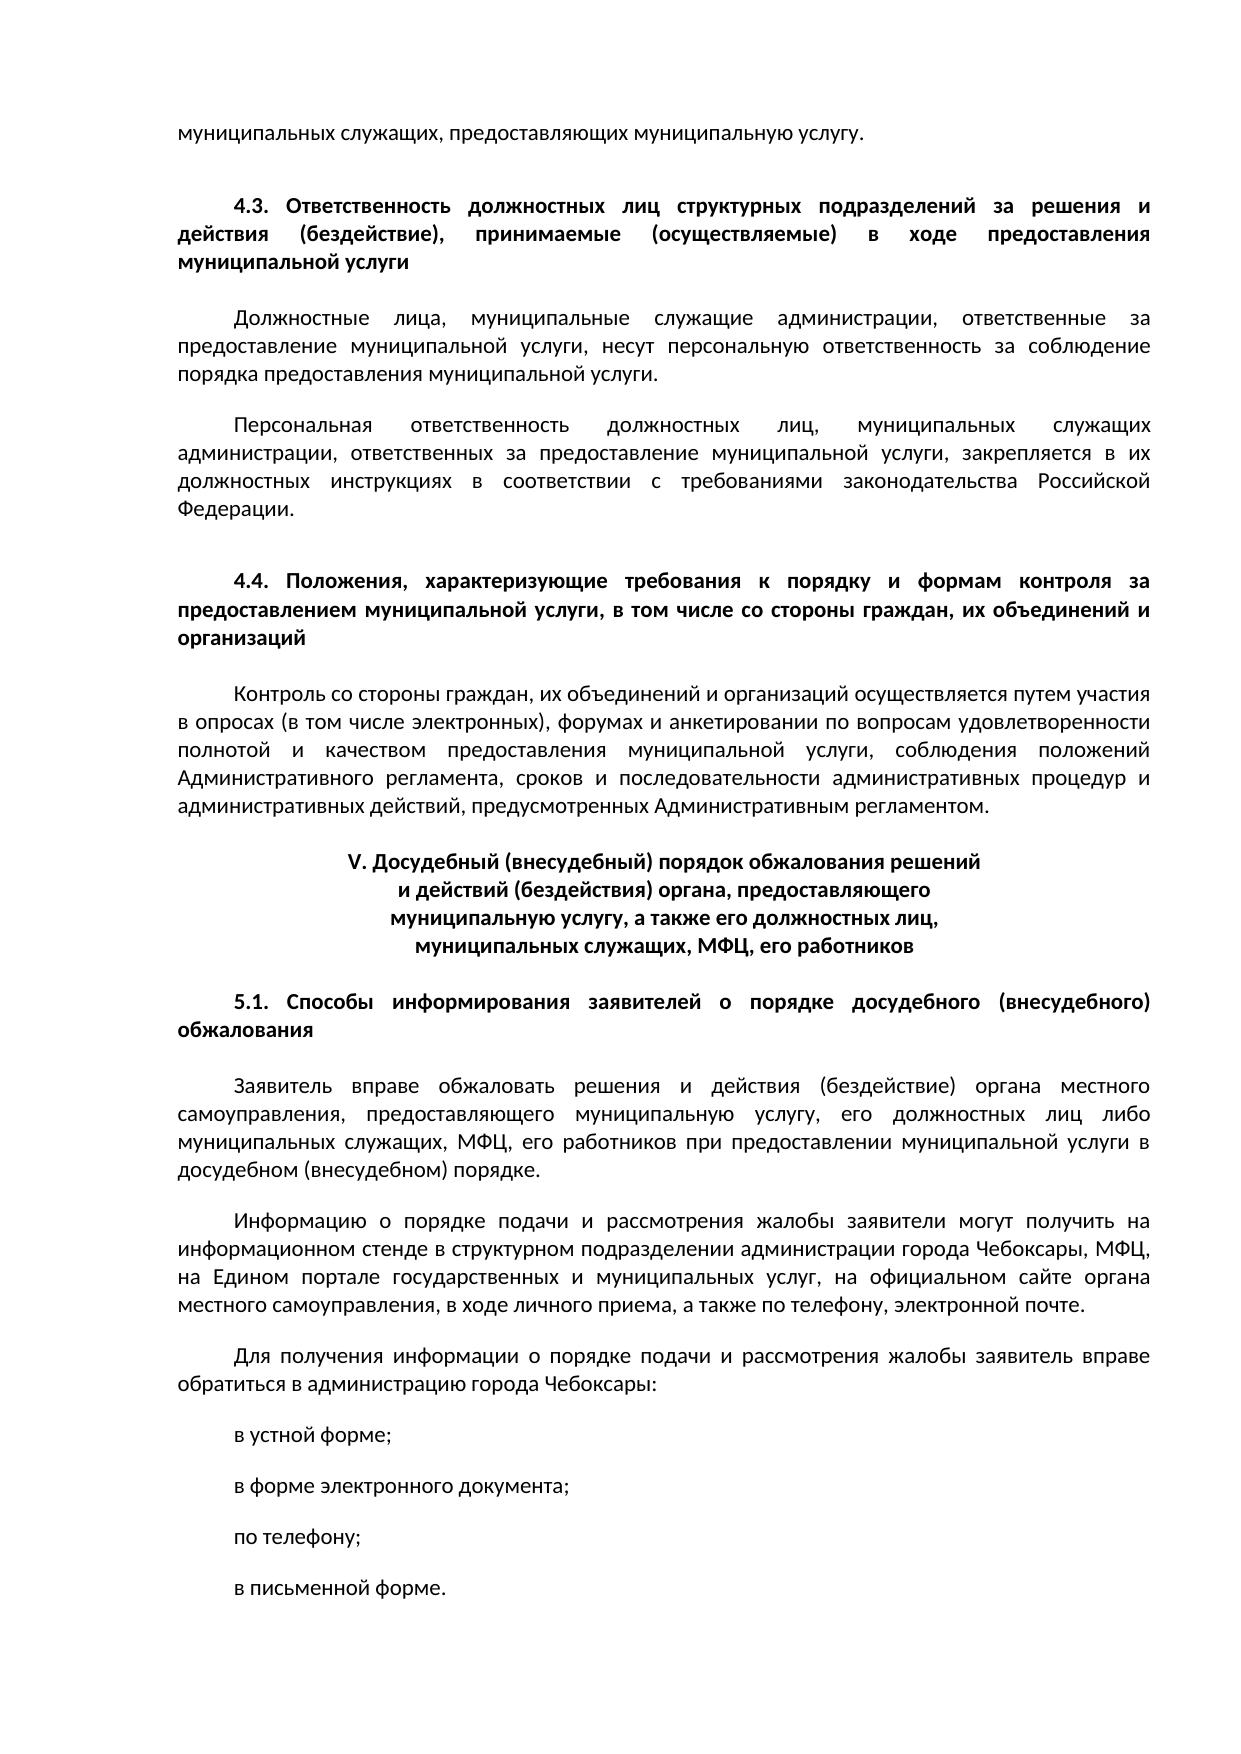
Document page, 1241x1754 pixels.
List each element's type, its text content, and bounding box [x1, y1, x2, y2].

title муниципальных служащих, МФЦ, его работников [177, 931, 1152, 959]
title 4.3. Ответственность должностных лиц структурных подразделений за решения и действия (бездействие), принимаемые (осуществляемые) в ходе предоставления муниципальной услуги [177, 191, 1152, 275]
title и действий (бездействия) органа, предоставляющего [177, 875, 1152, 903]
text Информацию о порядке подачи и рассмотрения жалобы заявители могут получить на информационном стенде в структурном подразделении администрации города Чебоксары, МФЦ, на Едином портале государственных и муниципальных услуг, на официальном сайте органа местного самоуправления, в ходе личного приема, а также по телефону, электронной почте. [177, 1206, 1152, 1318]
text Персональная ответственность должностных лиц, муниципальных служащих администрации, ответственных за предоставление муниципальной услуги, закрепляется в их должностных инструкциях в соответствии с требованиями законодательства Российской Федерации. [177, 410, 1152, 522]
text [177, 118, 1152, 146]
text в устной форме; [177, 1420, 1152, 1448]
text Контроль со стороны граждан, их объединений и организаций осуществляется путем участия в опросах (в том числе электронных), форумах и анкетировании по вопросам удовлетворенности полнотой и качеством предоставления муниципальной услуги, соблюдения положений Административного регламента, сроков и последовательности административных процедур и административных действий, предусмотренных Административным регламентом. [177, 679, 1152, 819]
text в письменной форме. [177, 1573, 1152, 1601]
text Заявитель вправе обжаловать решения и действия (бездействие) органа местного самоуправления, предоставляющего муниципальную услугу, его должностных лиц либо муниципальных служащих, МФЦ, его работников при предоставлении муниципальной услуги в досудебном (внесудебном) порядке. [177, 1071, 1152, 1183]
title муниципальную услугу, а также его должностных лиц, [177, 903, 1152, 931]
text в форме электронного документа; [177, 1471, 1152, 1499]
title V. Досудебный (внесудебный) порядок обжалования решений [177, 847, 1152, 875]
text Должностные лица, муниципальные служащие администрации, ответственные за предоставление муниципальной услуги, несут персональную ответственность за соблюдение порядка предоставления муниципальной услуги. [177, 303, 1152, 387]
text Для получения информации о порядке подачи и рассмотрения жалобы заявитель вправе обратиться в администрацию города Чебоксары: [177, 1341, 1152, 1397]
title 4.4. Положения, характеризующие требования к порядку и формам контроля за предоставлением муниципальной услуги, в том числе со стороны граждан, их объединений и организаций [177, 567, 1152, 651]
title 5.1. Способы информирования заявителей о порядке досудебного (внесудебного) обжалования [177, 987, 1152, 1043]
text по телефону; [177, 1522, 1152, 1550]
